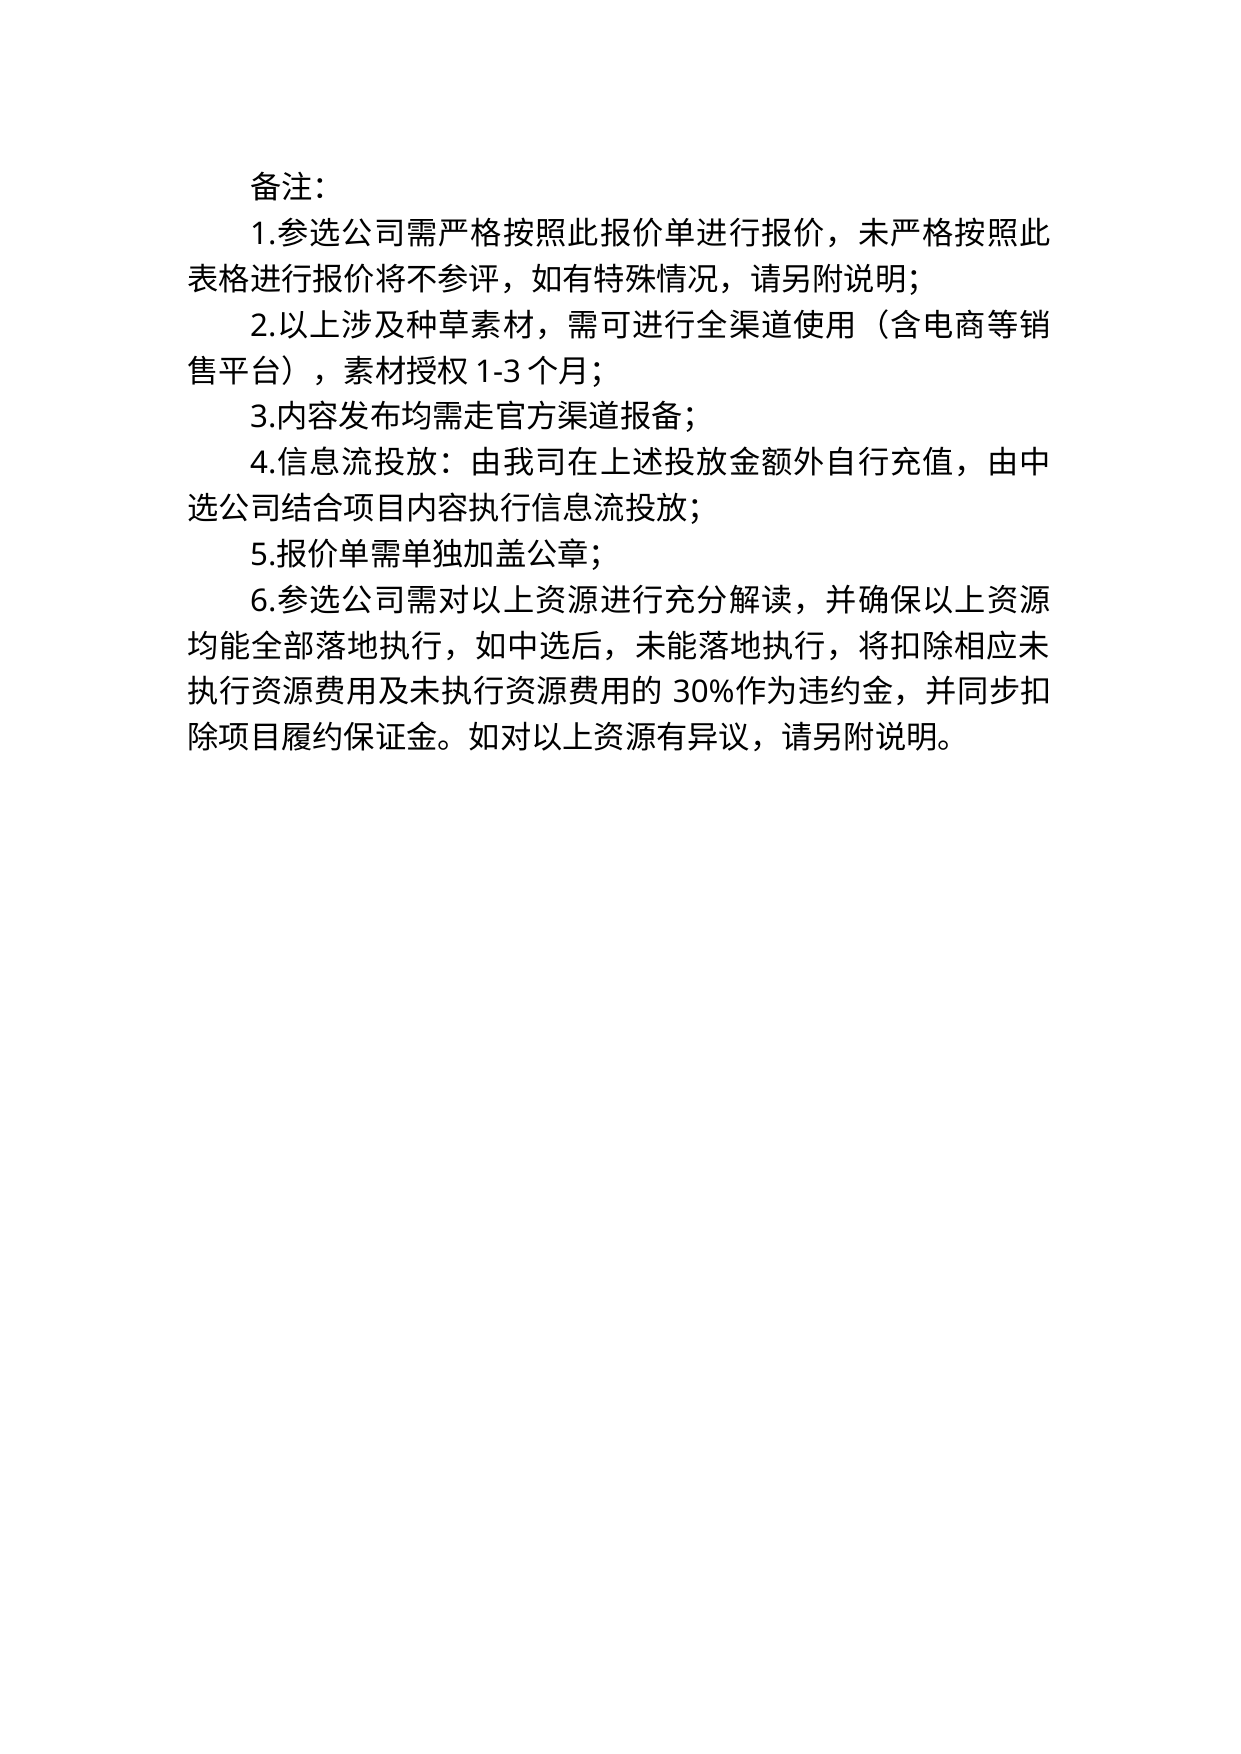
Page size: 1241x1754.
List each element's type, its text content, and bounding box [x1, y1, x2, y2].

text 3.内容发布均需走官方渠道报备； [187, 391, 1053, 437]
text 5.报价单需单独加盖公章； [187, 529, 1053, 574]
text 6.参选公司需对以上资源进行充分解读，并确保以上资源均能全部落地执行，如中选后，未能落地执行，将扣除相应未执行资源费用及未执行资源费用的 30%作为违约金，并同步扣除项目履约保证金。如对以上资源有异议，请另附说明。 [187, 574, 1053, 758]
text 4.信息流投放：由我司在上述投放金额外自行充值，由中选公司结合项目内容执行信息流投放； [187, 437, 1053, 529]
text 备注： [187, 162, 1053, 208]
text 1.参选公司需严格按照此报价单进行报价，未严格按照此表格进行报价将不参评，如有特殊情况，请另附说明； [187, 208, 1053, 299]
text 2.以上涉及种草素材，需可进行全渠道使用（含电商等销售平台），素材授权1-3个月； [187, 299, 1053, 391]
